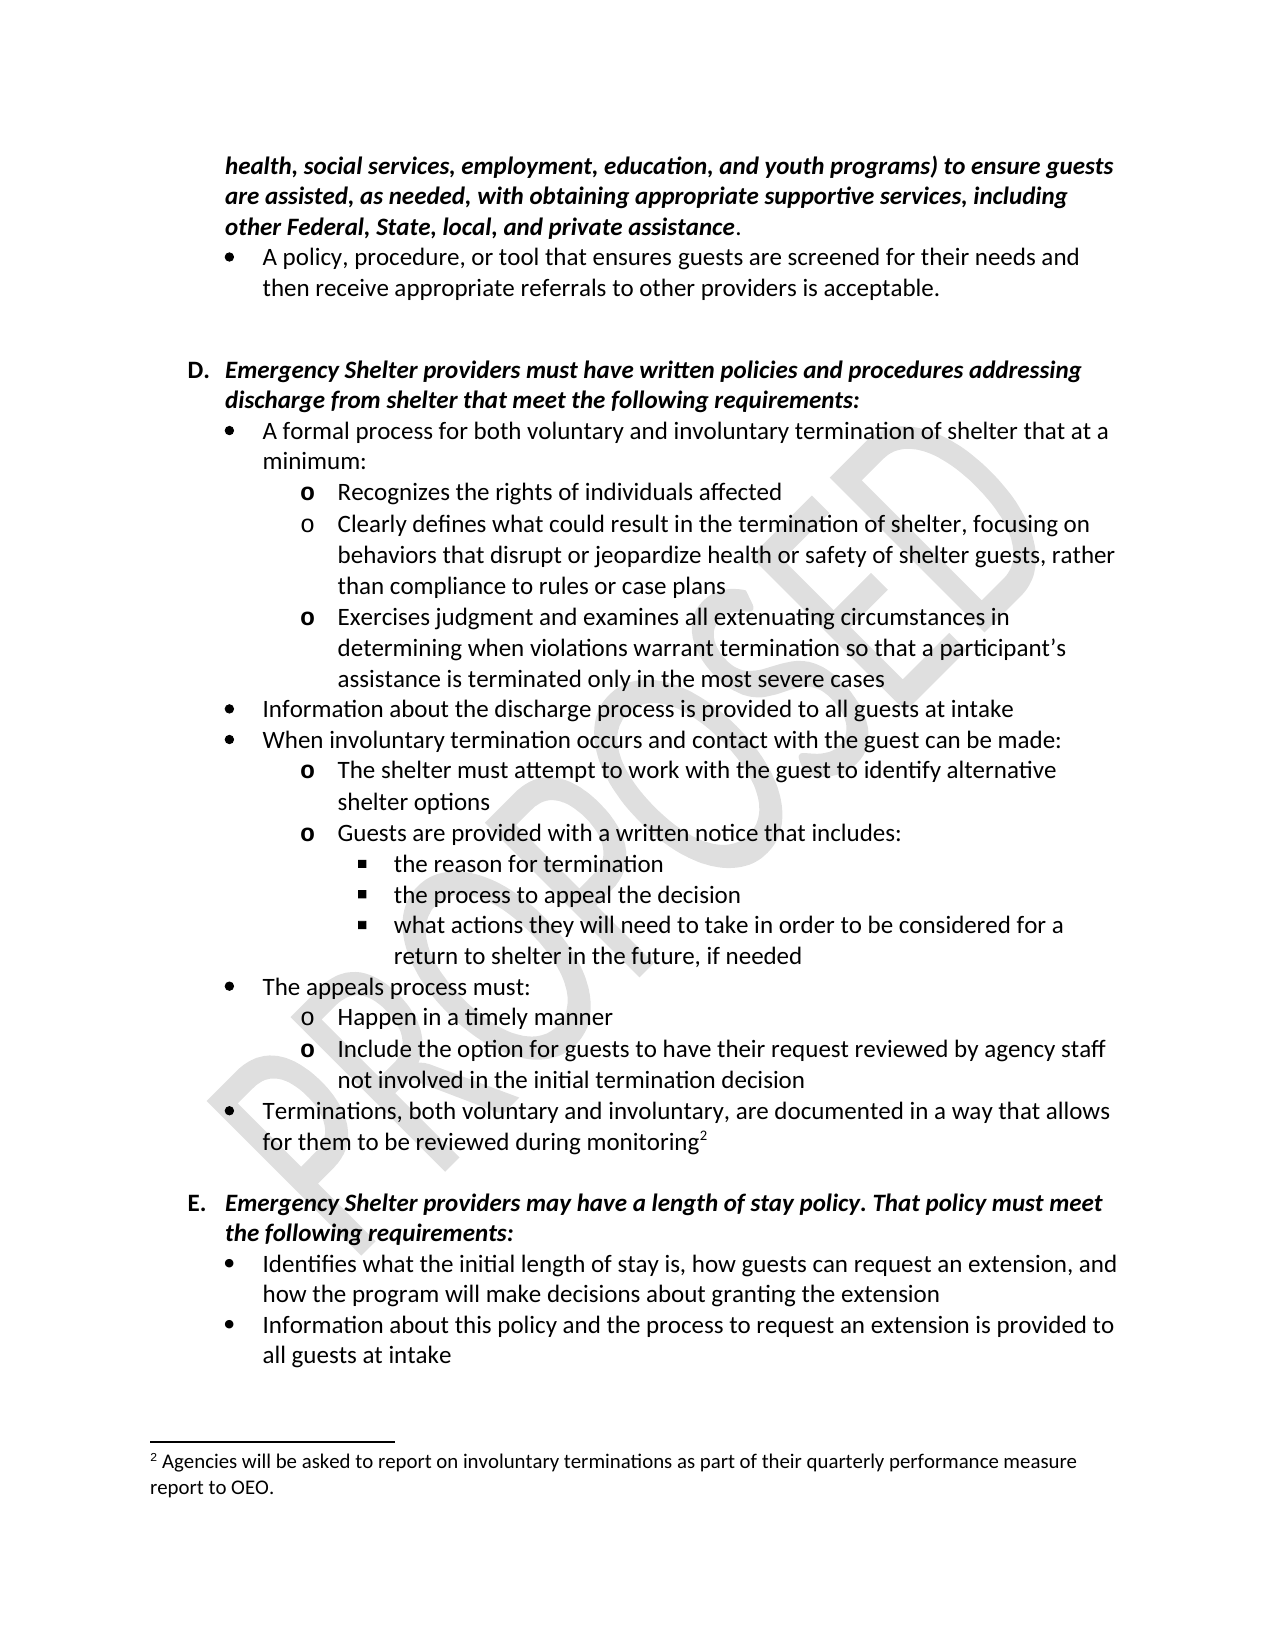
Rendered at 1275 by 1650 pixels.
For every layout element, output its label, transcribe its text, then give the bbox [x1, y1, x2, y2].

list Information about this policy and the process to request an extension is provided to all guests at intake [225, 1309, 1125, 1370]
list Emergency Shelter providers may have a length of stay policy. That policy must meet the following requirements: [187, 1187, 1125, 1248]
list Exercises judgment and examines all extenuating circumstances in determining when violations warrant termination so that a participant’s assistance is terminated only in the most severe cases [300, 601, 1125, 693]
list Information about the discharge process is provided to all guests at intake [225, 693, 1125, 724]
list A formal process for both voluntary and involuntary termination of shelter that at a minimum: [225, 415, 1125, 476]
list The appeals process must: [225, 971, 1125, 1001]
list The shelter must attempt to work with the guest to identify alternative shelter options [300, 754, 1125, 817]
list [187, 150, 1125, 242]
list A policy, procedure, or tool that ensures guests are screened for their needs and then receive appropriate referrals to other providers is acceptable. [225, 242, 1125, 303]
list Include the option for guests to have their request reviewed by agency staff not involved in the initial termination decision [300, 1033, 1125, 1095]
list the reason for termination [356, 848, 1125, 879]
list Clearly defines what could result in the termination of shelter, focusing on behaviors that disrupt or jeopardize health or safety of shelter guests, rather than compliance to rules or case plans [300, 508, 1125, 601]
list Identifies what the initial length of stay is, how guests can request an extension, and how the program will make decisions about granting the extension [225, 1248, 1125, 1309]
list Guests are provided with a written notice that includes: [300, 817, 1125, 848]
list the process to appeal the decision [356, 879, 1125, 909]
list what actions they will need to take in order to be considered for a return to shelter in the future, if needed [356, 909, 1125, 971]
list Terminations, both voluntary and involuntary, are documented in a way that allows for them to be reviewed during monitoring [225, 1095, 1125, 1156]
list Recognizes the rights of individuals affected [300, 476, 1125, 508]
list Emergency Shelter providers must have written policies and procedures addressing discharge from shelter that meet the following requirements: [187, 354, 1125, 415]
list Happen in a timely manner [300, 1001, 1125, 1033]
list When involuntary termination occurs and contact with the guest can be made: [225, 724, 1125, 754]
